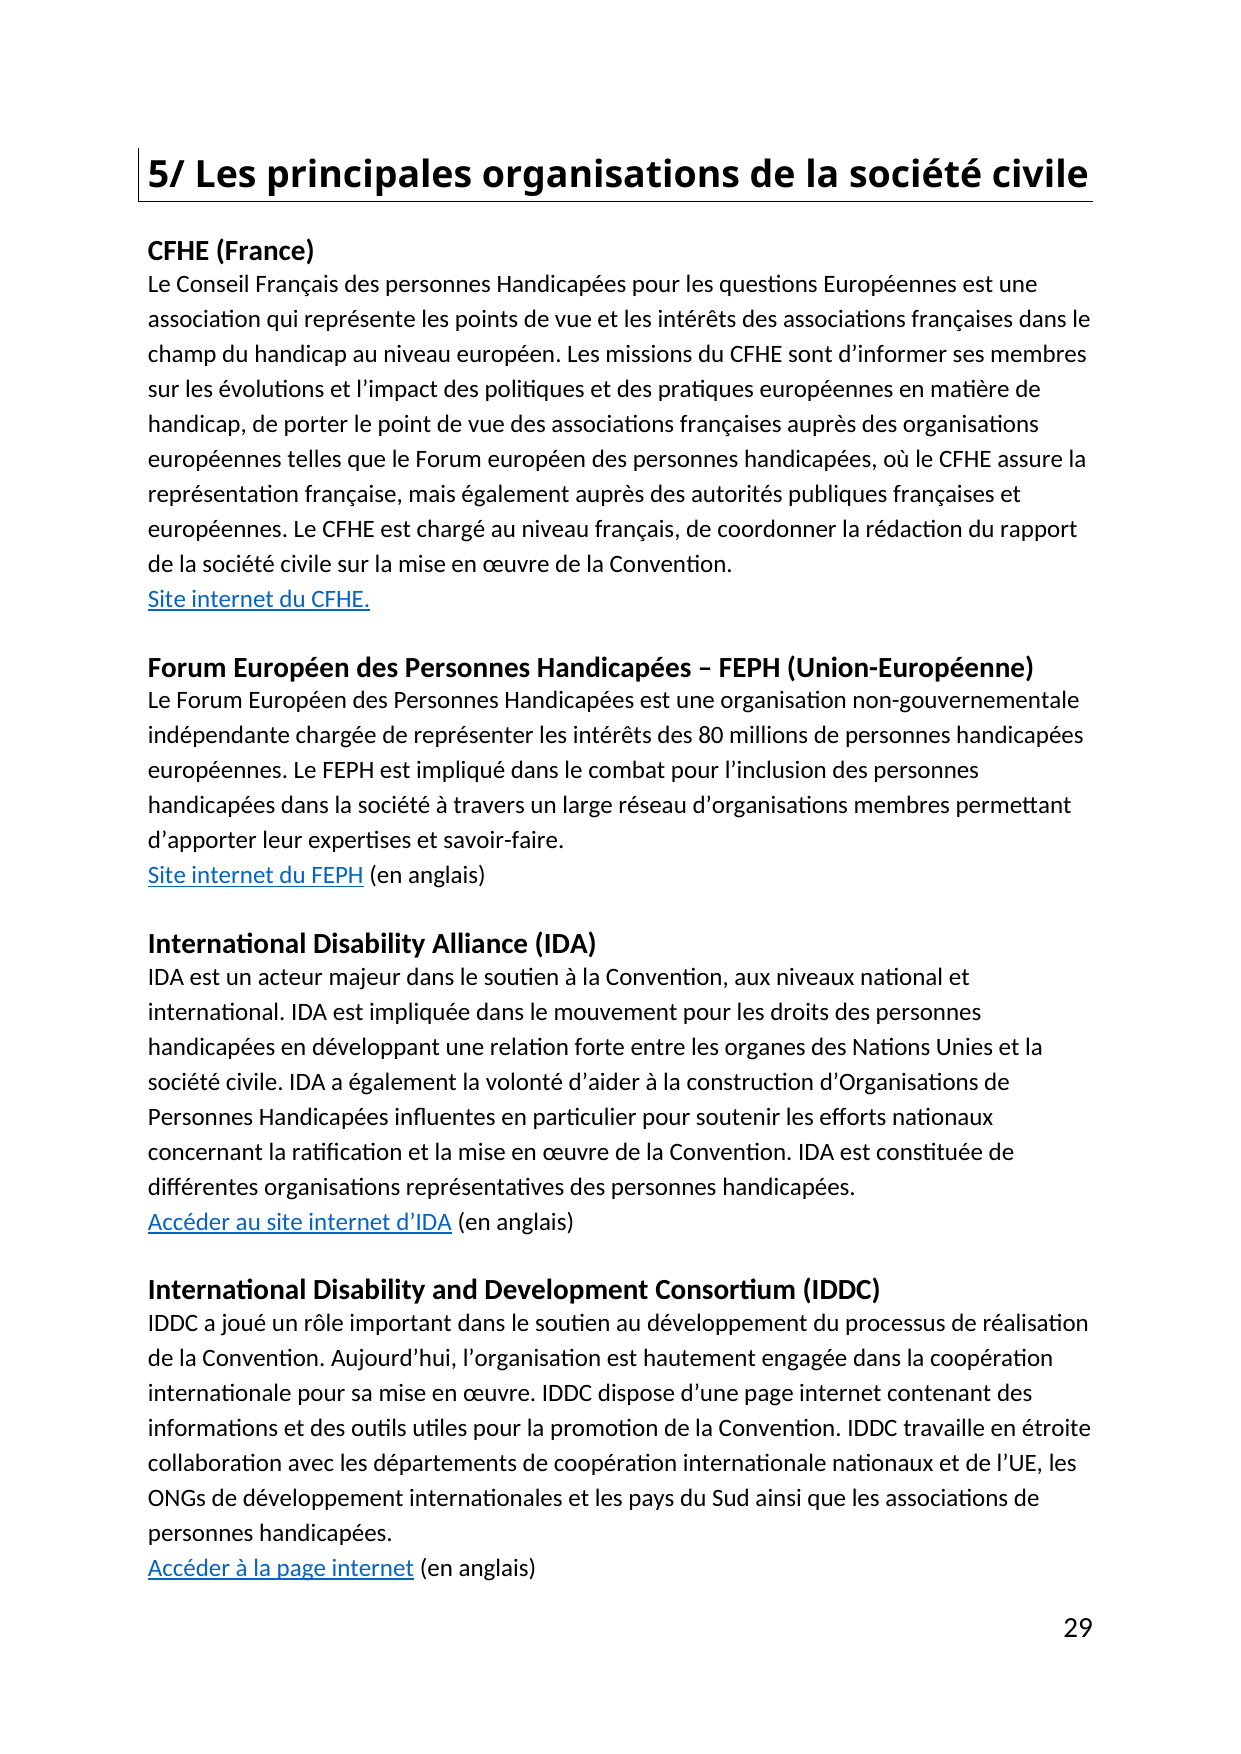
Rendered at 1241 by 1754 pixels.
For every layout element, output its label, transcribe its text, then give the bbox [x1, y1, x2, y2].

text Le Conseil Français des personnes Handicapées pour les questions Européennes est une association qui représente les points de vue et les intérêts des associations françaises dans le champ du handicap au niveau européen. Les missions du CFHE sont d’informer ses membres sur les évolutions et l’impact des politiques et des pratiques européennes en matière de handicap, de porter le point de vue des associations françaises auprès des organisations européennes telles que le Forum européen des personnes handicapées, où le CFHE assure la représentation française, mais également auprès des autorités publiques françaises et européennes. Le CFHE est chargé au niveau français, de coordonner la rédaction du rapport de la société civile sur la mise en œuvre de la Convention. [148, 268, 1093, 578]
text International Disability Alliance (IDA) [148, 925, 1093, 961]
text IDA est un acteur majeur dans le soutien à la Convention, aux niveaux national et international. IDA est impliquée dans le mouvement pour les droits des personnes handicapées en développant une relation forte entre les organes des Nations Unies et la société civile. IDA a également la volonté d’aider à la construction d’Organisations de Personnes Handicapées influentes en particulier pour soutenir les efforts nationaux concernant la ratification et la mise en œuvre de la Convention. IDA est constituée de différentes organisations représentatives des personnes handicapées. [148, 961, 1093, 1201]
text Site internet du CFHE. [148, 583, 1093, 613]
text IDDC a joué un rôle important dans le soutien au développement du processus de réalisation de la Convention. Aujourd’hui, l’organisation est hautement engagée dans la coopération internationale pour sa mise en œuvre. IDDC dispose d’une page internet contenant des informations et des outils utiles pour la promotion de la Convention. IDDC travaille en étroite collaboration avec les départements de coopération internationale nationaux et de l’UE, les ONGs de développement internationales et les pays du Sud ainsi que les associations de personnes handicapées. [148, 1307, 1093, 1547]
subtitle 5/ Les principales organisations de la société civile [139, 148, 1093, 201]
text Site internet du FEPH (en anglais) [148, 860, 1093, 890]
text Accéder à la page internet (en anglais) [148, 1552, 1093, 1582]
text CFHE (France) [148, 232, 1093, 268]
text International Disability and Development Consortium (IDDC) [148, 1271, 1093, 1307]
text Le Forum Européen des Personnes Handicapées est une organisation non-gouvernementale indépendante chargée de représenter les intérêts des 80 millions de personnes handicapées européennes. Le FEPH est impliqué dans le combat pour l’inclusion des personnes handicapées dans la société à travers un large réseau d’organisations membres permettant d’apporter leur expertises et savoir-faire. [148, 685, 1093, 855]
text Forum Européen des Personnes Handicapées – FEPH (Union-Européenne) [148, 649, 1093, 685]
text Accéder au site internet d’IDA (en anglais) [148, 1206, 1093, 1236]
